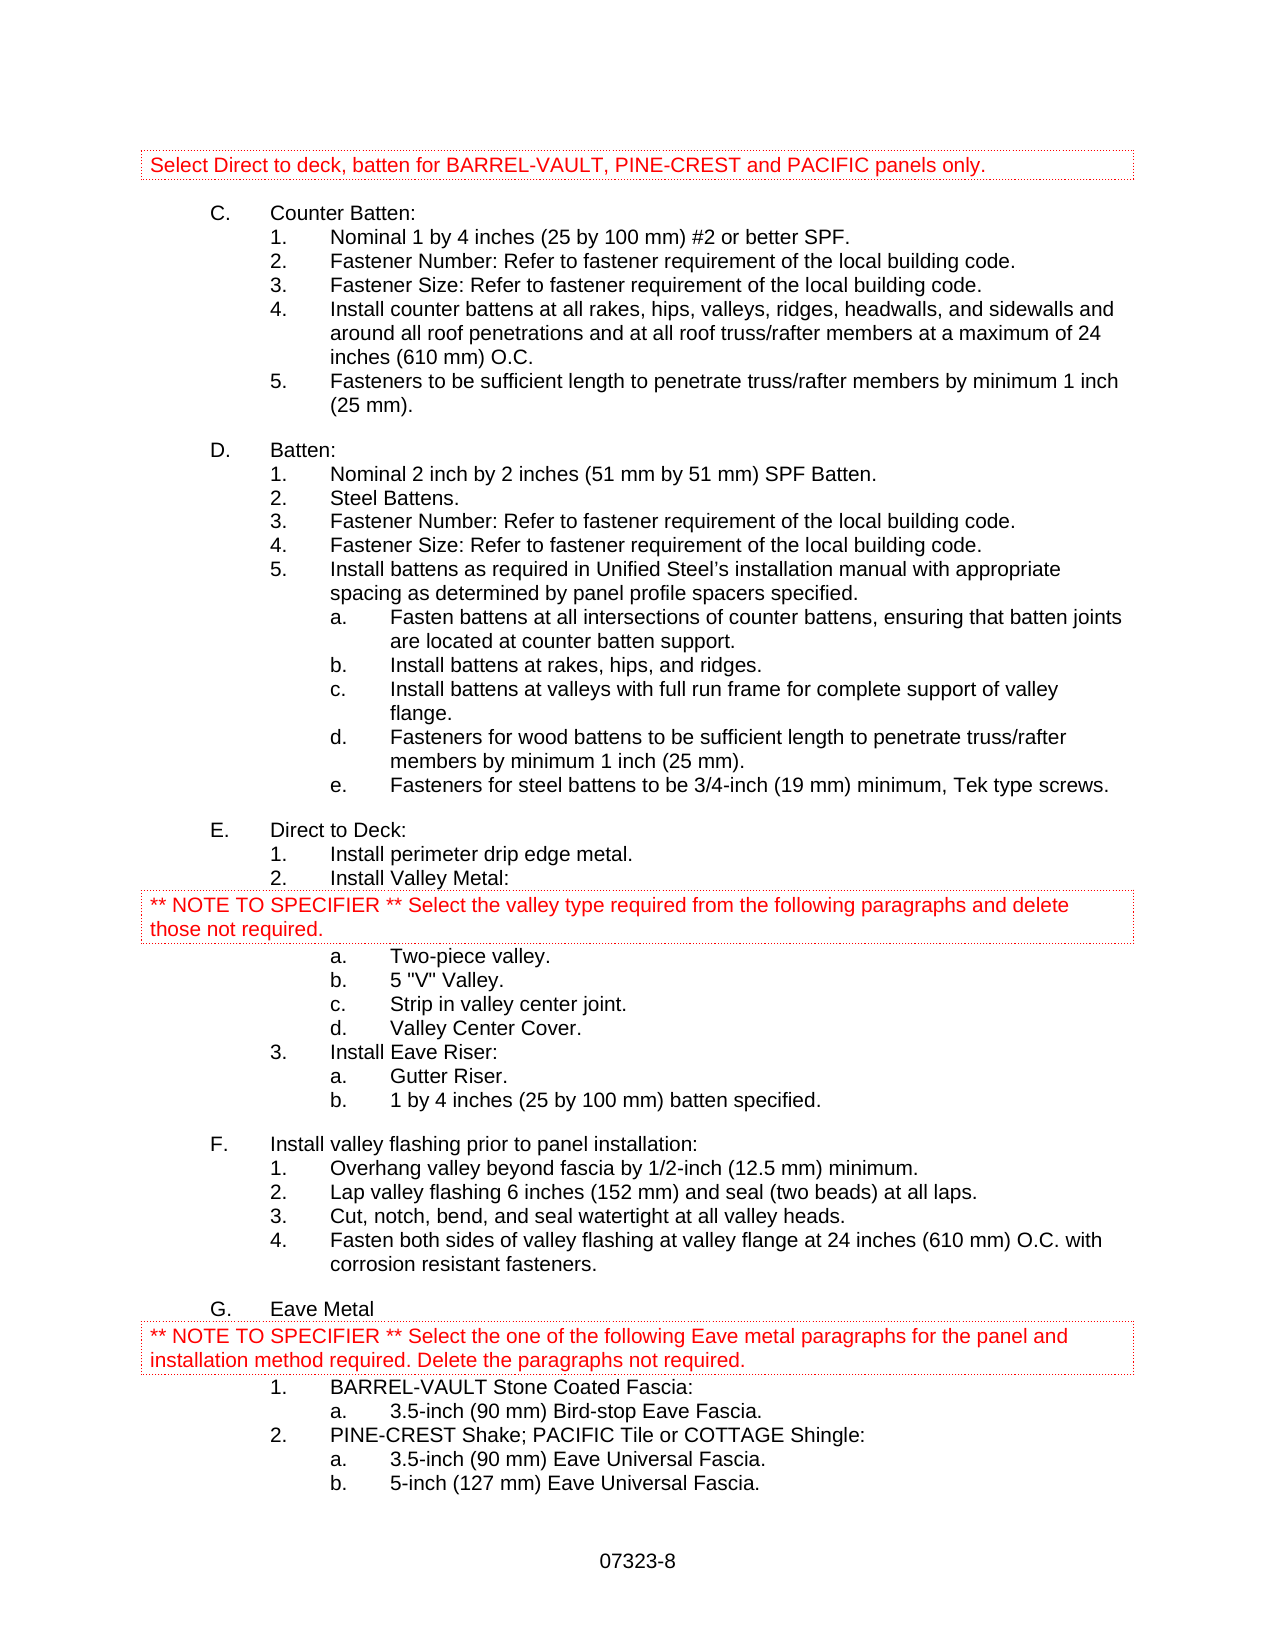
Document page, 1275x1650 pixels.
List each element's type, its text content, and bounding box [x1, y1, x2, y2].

text ** NOTE TO SPECIFIER ** Select the one of the following Eave metal paragraphs for the panel and installation method required. Delete the paragraphs not required. [141, 1321, 1134, 1375]
text Install perimeter drip edge metal. [270, 842, 1125, 866]
text Install battens at valleys with full run frame for complete support of valley flange. [330, 677, 1125, 725]
text Two-piece valley. [330, 944, 1125, 968]
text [141, 150, 1134, 180]
text 5 "V" Valley. [330, 968, 1125, 992]
text Install Valley Metal: [270, 866, 1125, 889]
text Direct to Deck: [210, 818, 1125, 842]
text Install valley flashing prior to panel installation: [210, 1132, 1125, 1156]
text Install battens at rakes, hips, and ridges. [330, 653, 1125, 677]
text PINE-CREST Shake; PACIFIC Tile or COTTAGE Shingle: [270, 1423, 1125, 1447]
text Eave Metal [210, 1297, 1125, 1321]
text Strip in valley center joint. [330, 992, 1125, 1016]
text Install Eave Riser: [270, 1039, 1125, 1063]
text Fasteners to be sufficient length to penetrate truss/rafter members by minimum 1 inch (25 mm). [270, 369, 1125, 417]
text Fasten both sides of valley flashing at valley flange at 24 inches (610 mm) O.C. with corrosion resistant fasteners. [270, 1228, 1125, 1276]
text Overhang valley beyond fascia by 1/2-inch (12.5 mm) minimum. [270, 1156, 1125, 1180]
text ** NOTE TO SPECIFIER ** Select the valley type required from the following paragraphs and delete those not required. [141, 889, 1134, 944]
text Batten: [210, 437, 1125, 461]
text 5-inch (127 mm) Eave Universal Fascia. [330, 1471, 1125, 1495]
text 3.5-inch (90 mm) Bird-stop Eave Fascia. [330, 1399, 1125, 1423]
text 3.5-inch (90 mm) Eave Universal Fascia. [330, 1447, 1125, 1471]
text Fasteners for steel battens to be 3/4-inch (19 mm) minimum, Tek type screws. [330, 773, 1125, 797]
text Cut, notch, bend, and seal watertight at all valley heads. [270, 1204, 1125, 1228]
text Install counter battens at all rakes, hips, valleys, ridges, headwalls, and sidewalls and around all roof penetrations and at all roof truss/rafter members at a maximum of 24 inches (610 mm) O.C. [270, 297, 1125, 369]
text Counter Batten: [210, 201, 1125, 225]
text Nominal 2 inch by 2 inches (51 mm by 51 mm) SPF Batten. [270, 461, 1125, 485]
text Fastener Number: Refer to fastener requirement of the local building code. [270, 509, 1125, 533]
text 1 by 4 inches (25 by 100 mm) batten specified. [330, 1087, 1125, 1111]
text Steel Battens. [270, 485, 1125, 509]
text Fastener Size: Refer to fastener requirement of the local building code. [270, 533, 1125, 557]
text Fasteners for wood battens to be sufficient length to penetrate truss/rafter members by minimum 1 inch (25 mm). [330, 725, 1125, 773]
text Fastener Size: Refer to fastener requirement of the local building code. [270, 273, 1125, 297]
text Fasten battens at all intersections of counter battens, ensuring that batten joints are located at counter batten support. [330, 605, 1125, 653]
text Lap valley flashing 6 inches (152 mm) and seal (two beads) at all laps. [270, 1180, 1125, 1204]
text Install battens as required in Unified Steel’s installation manual with appropriate spacing as determined by panel profile spacers specified. [270, 557, 1125, 605]
text Fastener Number: Refer to fastener requirement of the local building code. [270, 249, 1125, 273]
text Gutter Riser. [330, 1063, 1125, 1087]
text BARREL-VAULT Stone Coated Fascia: [270, 1375, 1125, 1399]
text Valley Center Cover. [330, 1016, 1125, 1039]
text Nominal 1 by 4 inches (25 by 100 mm) #2 or better SPF. [270, 225, 1125, 249]
